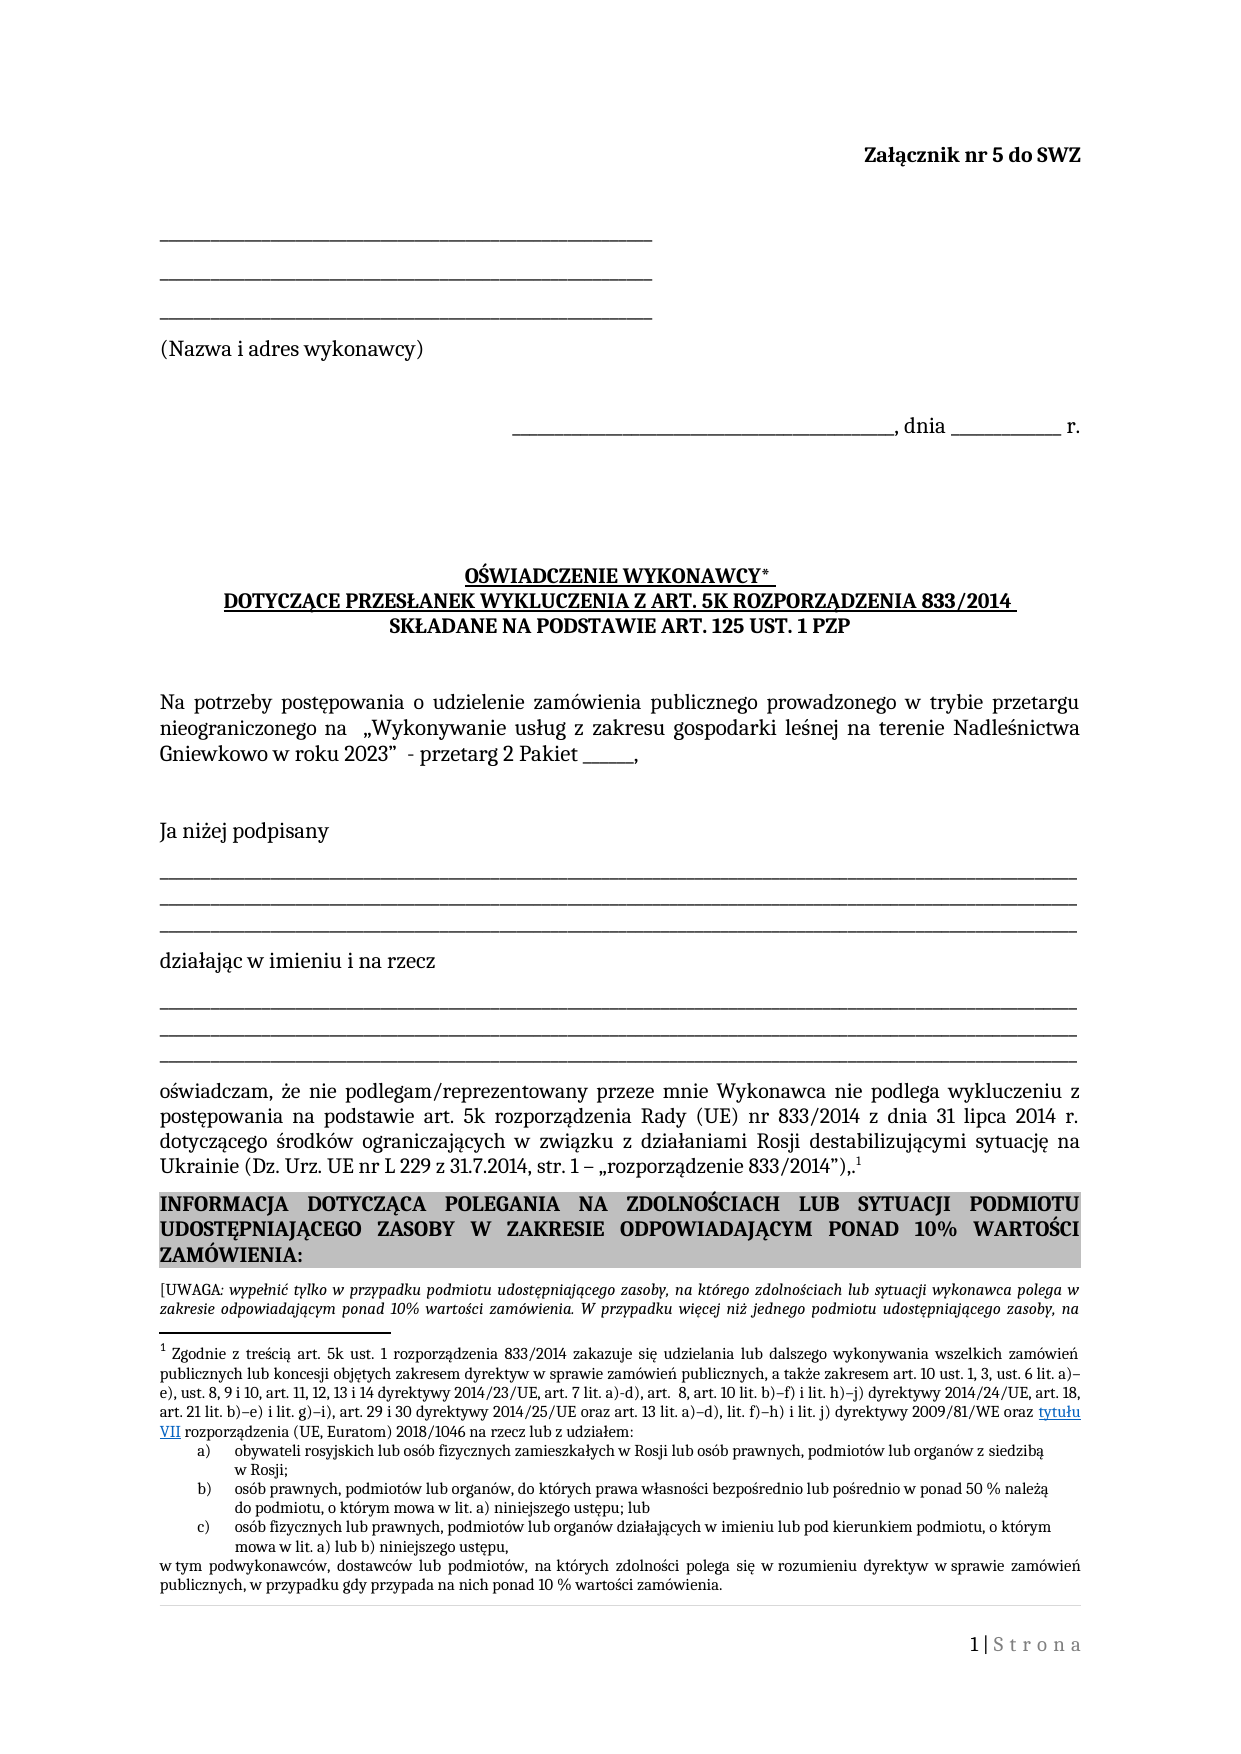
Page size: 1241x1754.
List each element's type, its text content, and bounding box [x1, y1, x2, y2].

text oświadczam, że nie podlegam/reprezentowany przeze mnie Wykonawca nie podlega wykluczeniu z postępowania na podstawie art. 5k rozporządzenia Rady (UE) nr 833/2014 z dnia 31 lipca 2014 r. dotyczącego środków ograniczających w związku z działaniami Rosji destabilizującymi sytuację na Ukrainie (Dz. Urz. UE nr L 229 z 31.7.2014, str. 1 – „rozporządzenie 833/2014”),. [159, 1079, 1081, 1179]
text __________________________________________________________ [159, 297, 1081, 323]
text OŚWIADCZENIE WYKONAWCY* DOTYCZĄCE PRZESŁANEK WYKLUCZENIA Z ART. 5K ROZPORZĄDZENIA 833/2014 SKŁADANE NA PODSTAWIE ART. 125 UST. 1 PZP [159, 564, 1081, 639]
text INFORMACJA DOTYCZĄCA POLEGANIA NA ZDOLNOŚCIACH LUB SYTUACJI PODMIOTU UDOSTĘPNIAJĄCEGO ZASOBY W ZAKRESIE ODPOWIADAJĄCYM PONAD 10% WARTOŚCI ZAMÓWIENIA: [159, 1192, 1081, 1268]
text __________________________________________________________ [159, 219, 1081, 245]
text ____________________________________________________________________________________________________________________________________________________________________________________________________________________________________________________________________________________________________________________________________ [159, 987, 1081, 1066]
text Ja niżej podpisany [159, 818, 1081, 844]
text (Nazwa i adres wykonawcy) [159, 336, 1081, 362]
text ____________________________________________________________________________________________________________________________________________________________________________________________________________________________________________________________________________________________________________________________________ [159, 857, 1081, 936]
text działając w imieniu i na rzecz [159, 948, 1081, 974]
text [159, 1280, 1081, 1318]
text Na potrzeby postępowania o udzielenie zamówienia publicznego prowadzonego w trybie przetargu nieograniczonego na „Wykonywanie usług z zakresu gospodarki leśnej na terenie Nadleśnictwa Gniewkowo w roku 2023” - przetarg 2 Pakiet ______, [159, 690, 1081, 768]
text __________________________________________________________ [159, 258, 1081, 284]
text _____________________________________________, dnia _____________ r. [159, 413, 1081, 439]
text Załącznik nr 5 do SWZ [159, 142, 1081, 168]
